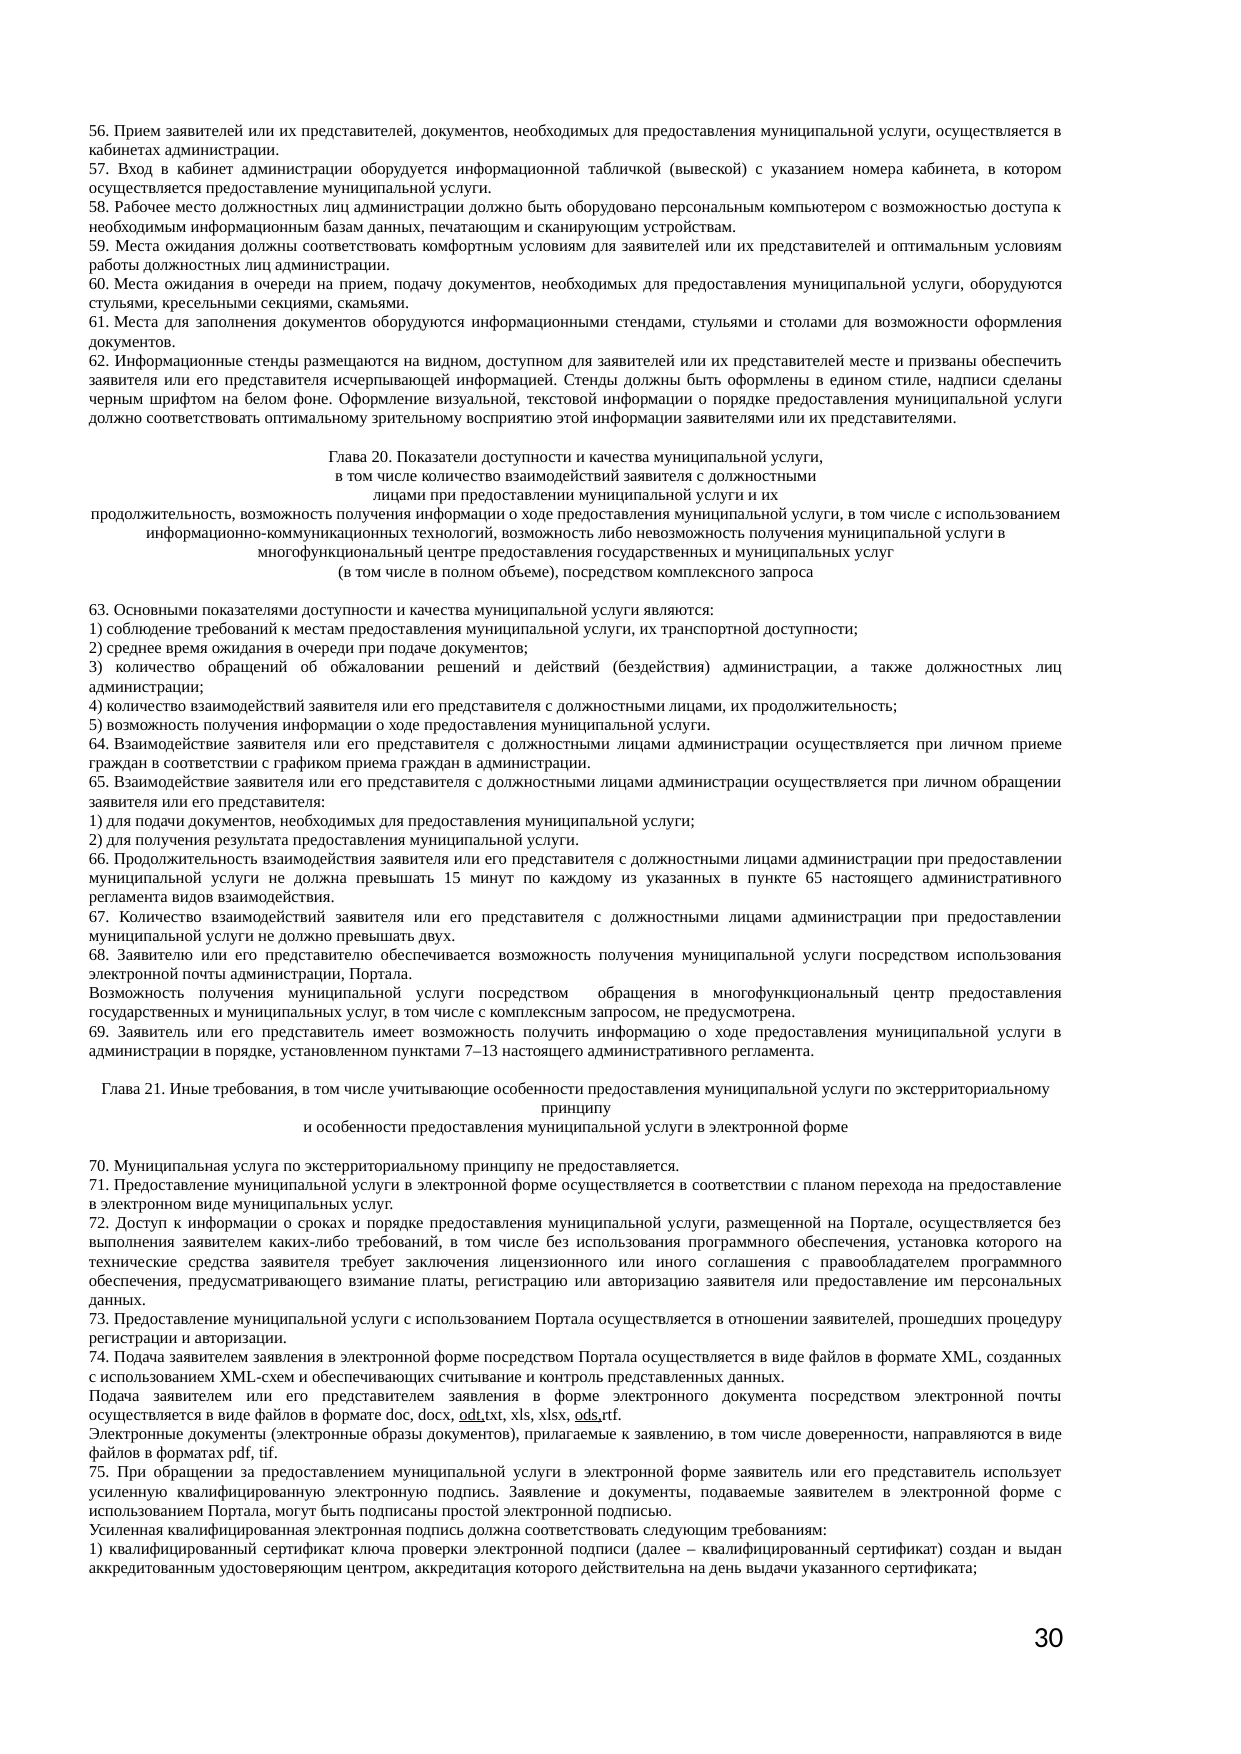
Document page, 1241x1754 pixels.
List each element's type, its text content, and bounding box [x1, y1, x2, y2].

text 74. Подача заявителем заявления в электронной форме посредством Портала осуществляется в виде файлов в формате XML, созданных с использованием XML-схем и обеспечивающих считывание и контроль представленных данных. [88, 1347, 1063, 1386]
text Электронные документы (электронные образы документов), прилагаемые к заявлению, в том числе доверенности, направляются в виде файлов в форматах pdf, tif. [88, 1424, 1063, 1462]
text Подача заявителем или его представителем заявления в форме электронного документа посредством электронной почты осуществляется в виде файлов в формате doc, docx, odt,txt, xls, xlsx, ods,rtf. [88, 1386, 1063, 1424]
text продолжительность, возможность получения информации о ходе предоставления муниципальной услуги, в том числе с использованием информационно-коммуникационных технологий, возможность либо невозможность получения муниципальной услуги в многофункциональный центре предоставления государственных и муниципальных услуг (в том числе в полном объеме), посредством комплексного запроса [88, 504, 1063, 581]
text 61. Места для заполнения документов оборудуются информационными стендами, стульями и столами для возможности оформления документов. [88, 312, 1063, 351]
text 69. Заявитель или его представитель имеет возможность получить информацию о ходе предоставления муниципальной услуги в администрации в порядке, установленном пунктами 7–13 настоящего административного регламента. [88, 1021, 1063, 1060]
text 1) соблюдение требований к местам предоставления муниципальной услуги, их транспортной доступности; [88, 619, 1063, 638]
text 63. Основными показателями доступности и качества муниципальной услуги являются: [88, 600, 1063, 619]
text 5) возможность получения информации о ходе предоставления муниципальной услуги. [88, 715, 1063, 734]
text 67. Количество взаимодействий заявителя или его представителя с должностными лицами администрации при предоставлении муниципальной услуги не должно превышать двух. [88, 906, 1063, 945]
text Глава 21. Иные требования, в том числе учитывающие особенности предоставления муниципальной услуги по экстерриториальному принципу и особенности предоставления муниципальной услуги в электронной форме [88, 1079, 1063, 1136]
text 75. При обращении за предоставлением муниципальной услуги в электронной форме заявитель или его представитель использует усиленную квалифицированную электронную подпись. Заявление и документы, подаваемые заявителем в электронной форме с использованием Портала, могут быть подписаны простой электронной подписью. [88, 1462, 1063, 1520]
text 65. Взаимодействие заявителя или его представителя с должностными лицами администрации осуществляется при личном обращении заявителя или его представителя: [88, 772, 1063, 811]
text 59. Места ожидания должны соответствовать комфортным условиям для заявителей или их представителей и оптимальным условиям работы должностных лиц администрации. [88, 236, 1063, 274]
text 66. Продолжительность взаимодействия заявителя или его представителя с должностными лицами администрации при предоставлении муниципальной услуги не должна превышать 15 минут по каждому из указанных в пункте 65 настоящего административного регламента видов взаимодействия. [88, 849, 1063, 906]
text 2) для получения результата предоставления муниципальной услуги. [88, 830, 1063, 849]
text в том числе количество взаимодействий заявителя с должностными [88, 466, 1063, 485]
text 56. Прием заявителей или их представителей, документов, необходимых для предоставления муниципальной услуги, осуществляется в кабинетах администрации. [88, 121, 1063, 159]
text Глава 20. Показатели доступности и качества муниципальной услуги, [88, 446, 1063, 466]
text 60. Места ожидания в очереди на прием, подачу документов, необходимых для предоставления муниципальной услуги, оборудуются стульями, кресельными секциями, скамьями. [88, 274, 1063, 312]
text 3) количество обращений об обжаловании решений и действий (бездействия) администрации, а также должностных лиц администрации; [88, 657, 1063, 696]
text 72. Доступ к информации о сроках и порядке предоставления муниципальной услуги, размещенной на Портале, осуществляется без выполнения заявителем каких-либо требований, в том числе без использования программного обеспечения, установка которого на технические средства заявителя требует заключения лицензионного или иного соглашения с правообладателем программного обеспечения, предусматривающего взимание платы, регистрацию или авторизацию заявителя или предоставление им персональных данных. [88, 1213, 1063, 1309]
text 4) количество взаимодействий заявителя или его представителя с должностными лицами, их продолжительность; [88, 696, 1063, 715]
text Усиленная квалифицированная электронная подпись должна соответствовать следующим требованиям: [88, 1520, 1063, 1539]
text 70. Муниципальная услуга по экстерриториальному принципу не предоставляется. [88, 1156, 1063, 1175]
text 2) среднее время ожидания в очереди при подаче документов; [88, 638, 1063, 657]
text 68. Заявителю или его представителю обеспечивается возможность получения муниципальной услуги посредством использования электронной почты администрации, Портала. [88, 945, 1063, 983]
text лицами при предоставлении муниципальной услуги и их [88, 485, 1063, 504]
text 57. Вход в кабинет администрации оборудуется информационной табличкой (вывеской) с указанием номера кабинета, в котором осуществляется предоставление муниципальной услуги. [88, 159, 1063, 197]
text 71. Предоставление муниципальной услуги в электронной форме осуществляется в соответствии с планом перехода на предоставление в электронном виде муниципальных услуг. [88, 1175, 1063, 1213]
text 1) для подачи документов, необходимых для предоставления муниципальной услуги; [88, 811, 1063, 830]
text 62. Информационные стенды размещаются на видном, доступном для заявителей или их представителей месте и призваны обеспечить заявителя или его представителя исчерпывающей информацией. Стенды должны быть оформлены в едином стиле, надписи сделаны черным шрифтом на белом фоне. Оформление визуальной, текстовой информации о порядке предоставления муниципальной услуги должно соответствовать оптимальному зрительному восприятию этой информации заявителями или их представителями. [88, 351, 1063, 427]
text 1) квалифицированный сертификат ключа проверки электронной подписи (далее – квалифицированный сертификат) создан и выдан аккредитованным удостоверяющим центром, аккредитация которого действительна на день выдачи указанного сертификата; [88, 1539, 1063, 1577]
text Возможность получения муниципальной услуги посредством обращения в многофункциональный центр предоставления государственных и муниципальных услуг, в том числе с комплексным запросом, не предусмотрена. [88, 983, 1063, 1021]
text 64. Взаимодействие заявителя или его представителя с должностными лицами администрации осуществляется при личном приеме граждан в соответствии с графиком приема граждан в администрации. [88, 734, 1063, 772]
text 58. Рабочее место должностных лиц администрации должно быть оборудовано персональным компьютером с возможностью доступа к необходимым информационным базам данных, печатающим и сканирующим устройствам. [88, 197, 1063, 236]
text 73. Предоставление муниципальной услуги с использованием Портала осуществляется в отношении заявителей, прошедших процедуру регистрации и авторизации. [88, 1309, 1063, 1347]
